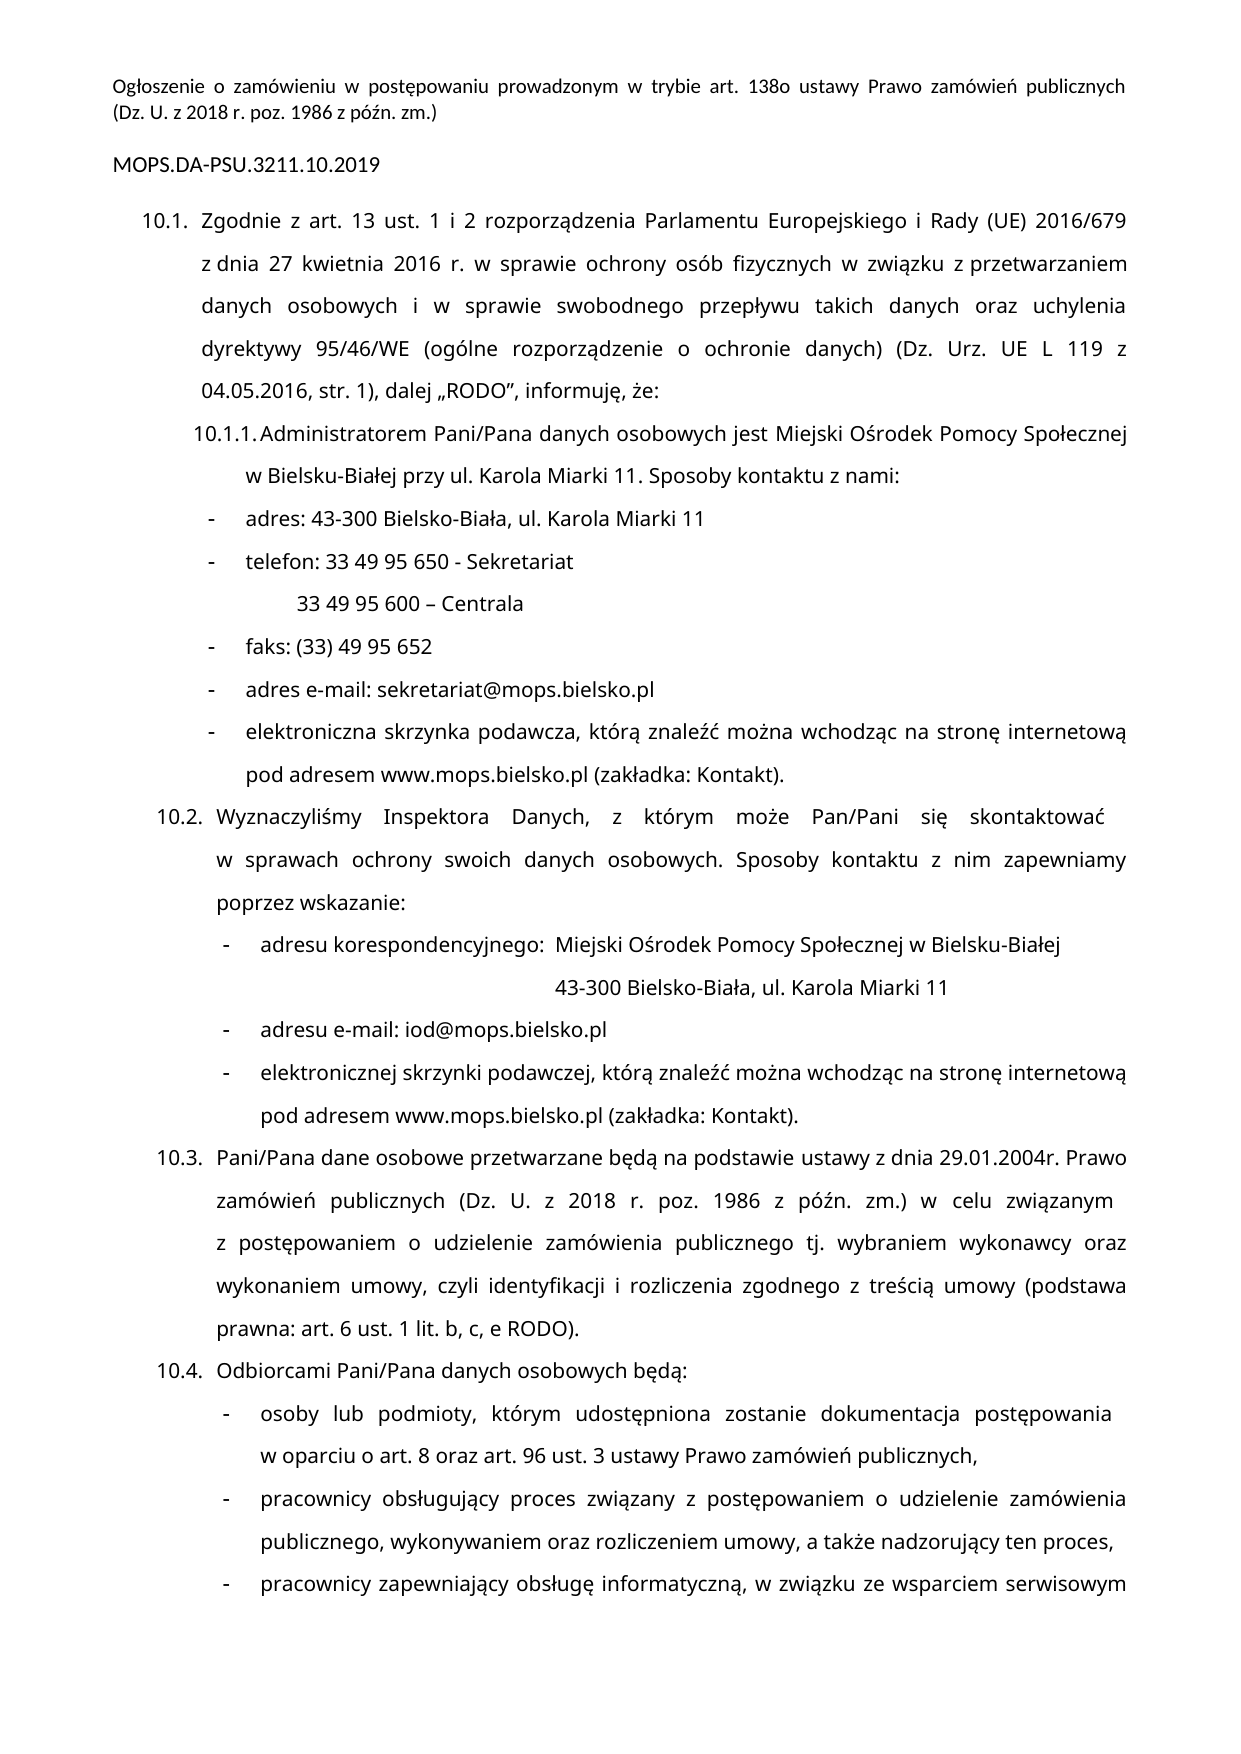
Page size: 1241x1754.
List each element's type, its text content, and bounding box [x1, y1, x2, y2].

list Zgodnie z art. 13 ust. 1 i 2 rozporządzenia Parlamentu Europejskiego i Rady (UE) 2016/679 z dnia 27 kwietnia 2016 r. w sprawie ochrony osób fizycznych w związku z przetwarzaniem danych osobowych i w sprawie swobodnego przepływu takich danych oraz uchylenia dyrektywy 95/46/WE (ogólne rozporządzenie o ochronie danych) (Dz. Urz. UE L 119 z 04.05.2016, str. 1), dalej „RODO”, informuję, że: [141, 206, 1128, 405]
list Administratorem Pani/Pana danych osobowych jest Miejski Ośrodek Pomocy Społecznej w Bielsku-Białej przy ul. Karola Miarki 11. Sposoby kontaktu z nami: [193, 419, 1128, 490]
list adres e-mail: sekretariat@mops.bielsko.pl [208, 675, 1128, 703]
text 43-300 Bielsko-Biała, ul. Karola Miarki 11 [555, 973, 1128, 1001]
list adresu e-mail: iod@mops.bielsko.pl [223, 1016, 1128, 1044]
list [223, 1569, 1128, 1598]
list faks: (33) 49 95 652 [208, 632, 1128, 661]
list adresu korespondencyjnego: Miejski Ośrodek Pomocy Społecznej w Bielsku-Białej [223, 930, 1128, 959]
list Odbiorcami Pani/Pana danych osobowych będą: [156, 1356, 1128, 1385]
list Pani/Pana dane osobowe przetwarzane będą na podstawie ustawy z dnia 29.01.2004r. Prawo zamówień publicznych (Dz. U. z 2018 r. poz. 1986 z późn. zm.) w celu związanym z postępowaniem o udzielenie zamówienia publicznego tj. wybraniem wykonawcy oraz wykonaniem umowy, czyli identyfikacji i rozliczenia zgodnego z treścią umowy (podstawa prawna: art. 6 ust. 1 lit. b, c, e RODO). [156, 1143, 1128, 1342]
list telefon: 33 49 95 650 - Sekretariat [208, 547, 1128, 575]
text 33 49 95 600 – Centrala [201, 589, 1128, 618]
list Wyznaczyliśmy Inspektora Danych, z którym może Pan/Pani się skontaktować w sprawach ochrony swoich danych osobowych. Sposoby kontaktu z nim zapewniamy poprzez wskazanie: [156, 802, 1128, 916]
list elektroniczna skrzynka podawcza, którą znaleźć można wchodząc na stronę internetową pod adresem www.mops.bielsko.pl (zakładka: Kontakt). [208, 717, 1128, 788]
list elektronicznej skrzynki podawczej, którą znaleźć można wchodząc na stronę internetową pod adresem www.mops.bielsko.pl (zakładka: Kontakt). [223, 1058, 1128, 1129]
list pracownicy obsługujący proces związany z postępowaniem o udzielenie zamówienia publicznego, wykonywaniem oraz rozliczeniem umowy, a także nadzorujący ten proces, [223, 1484, 1128, 1555]
list adres: 43-300 Bielsko-Biała, ul. Karola Miarki 11 [208, 504, 1128, 533]
list osoby lub podmioty, którym udostępniona zostanie dokumentacja postępowania w oparciu o art. 8 oraz art. 96 ust. 3 ustawy Prawo zamówień publicznych, [223, 1399, 1128, 1470]
